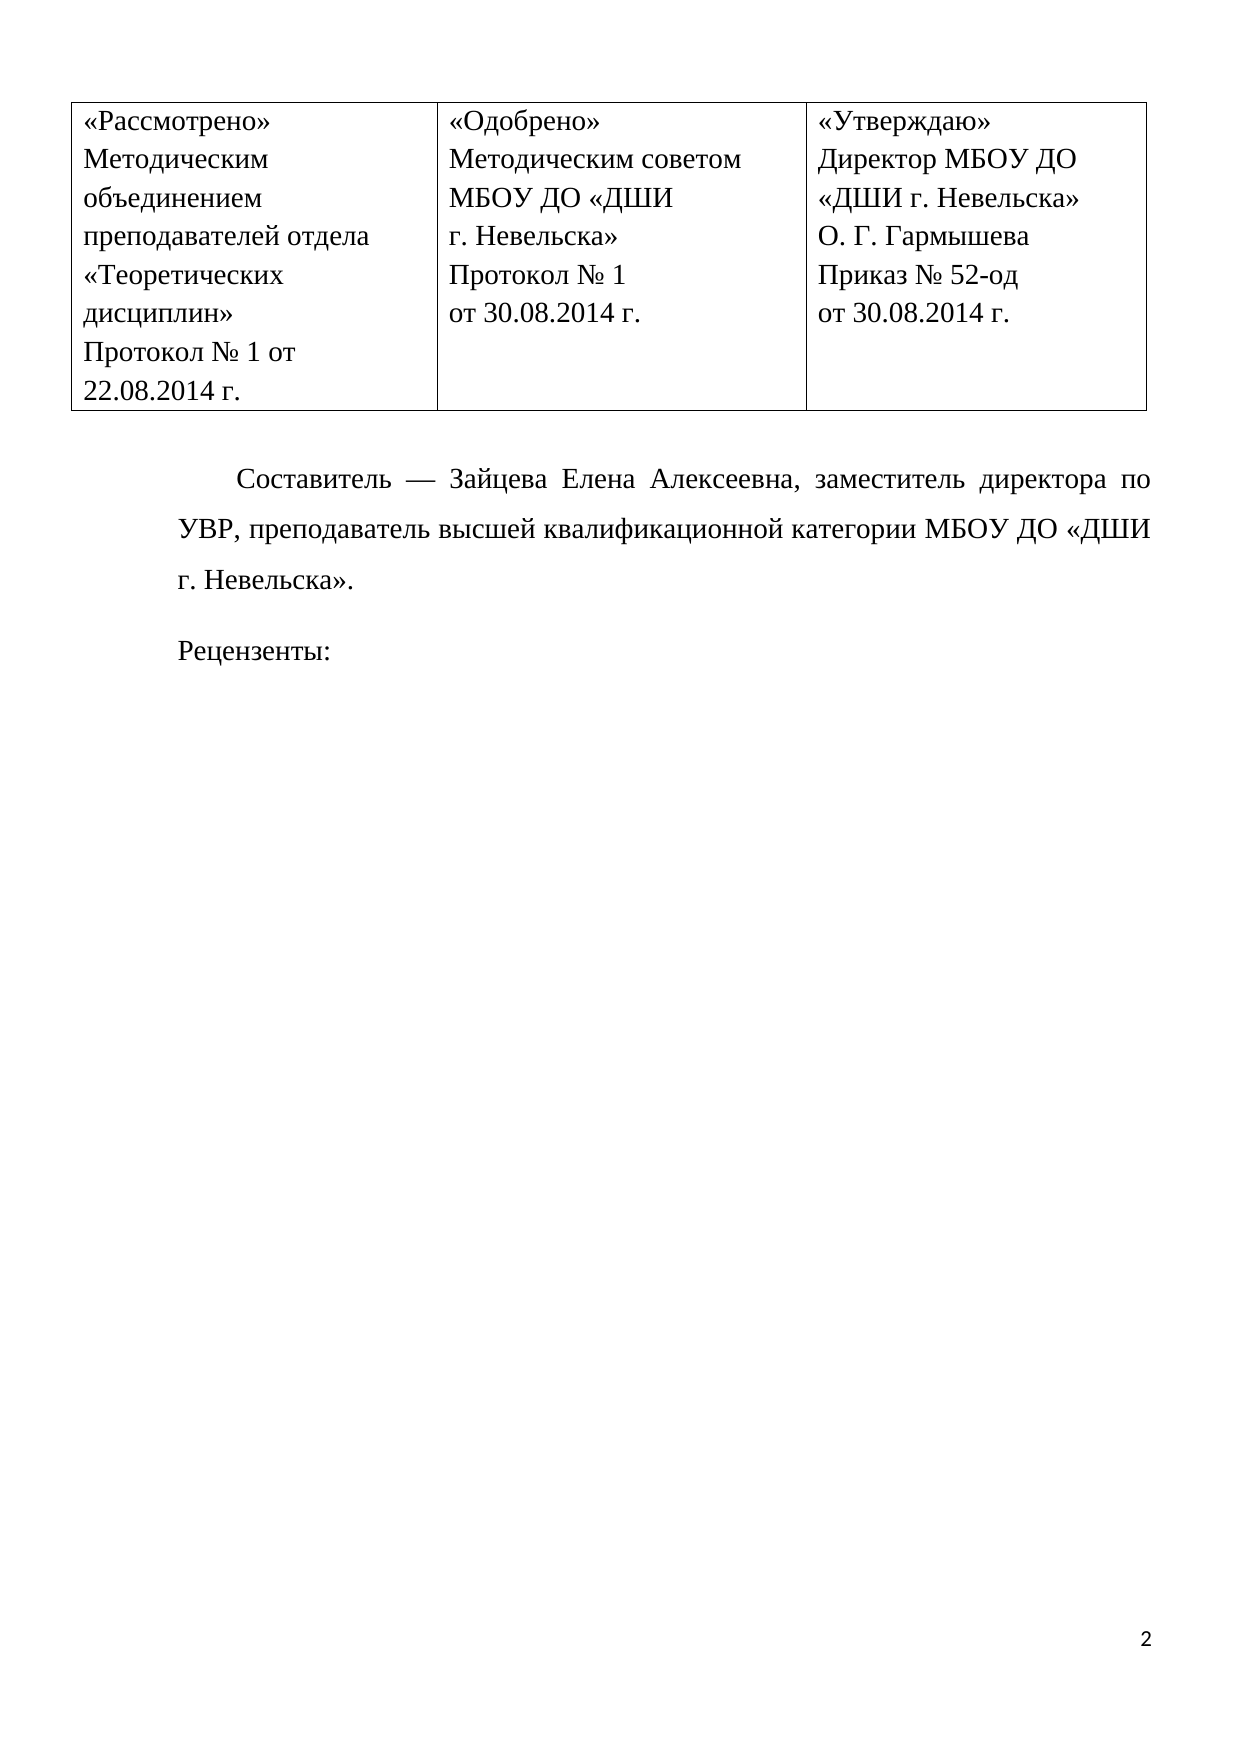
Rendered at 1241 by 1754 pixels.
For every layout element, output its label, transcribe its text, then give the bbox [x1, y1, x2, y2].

table_header «Одобрено» Методическим советом МБОУ ДО «ДШИ г. Невельска» Протокол № 1 от 30.08.2014 г. [438, 103, 806, 410]
table_header «Рассмотрено» Методическим объединением преподавателей отдела «Теоретических дисциплин» Протокол № 1 от 22.08.2014 г. [72, 103, 437, 410]
table_header «Утверждаю» Директор МБОУ ДО «ДШИ г. Невельска» О. Г. Гармышева Приказ № 52-од от 30.08.2014 г. [807, 103, 1146, 410]
text Составитель — Зайцева Елена Алексеевна, заместитель директора по УВР, преподаватель высшей квалификационной категории МБОУ ДО «ДШИ г. Невельска». [177, 461, 1152, 596]
text Рецензенты: [177, 633, 1152, 667]
